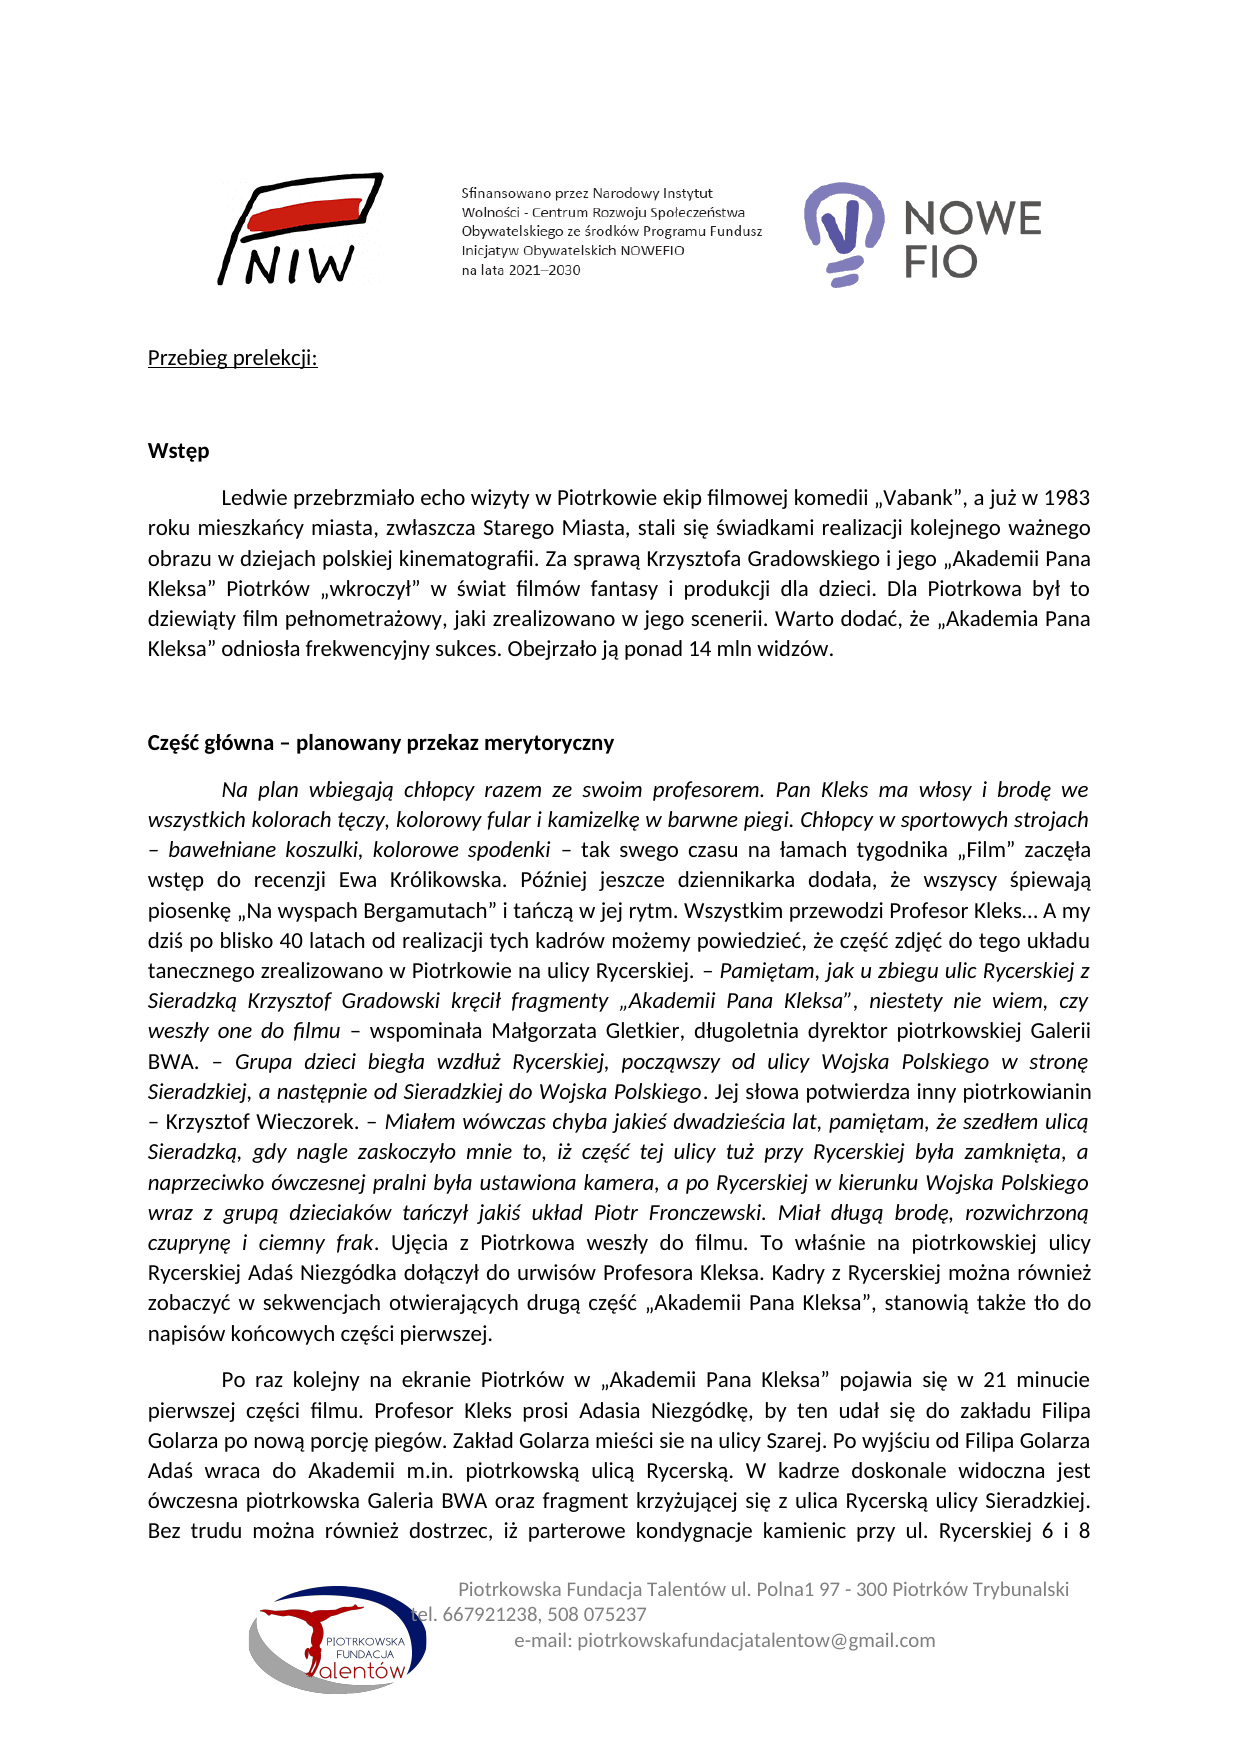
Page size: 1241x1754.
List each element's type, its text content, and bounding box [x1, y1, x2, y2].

text Na plan wbiegają chłopcy razem ze swoim profesorem. Pan Kleks ma włosy i brodę we wszystkich kolorach tęczy, kolorowy fular i kamizelkę w barwne piegi. Chłopcy w sportowych strojach – bawełniane koszulki, kolorowe spodenki – tak swego czasu na łamach tygodnika „Film” zaczęła wstęp do recenzji Ewa Królikowska. Później jeszcze dziennikarka dodała, że wszyscy śpiewają piosenkę „Na wyspach Bergamutach” i tańczą w jej rytm. Wszystkim przewodzi Profesor Kleks… A my dziś po blisko 40 latach od realizacji tych kadrów możemy powiedzieć, że część zdjęć do tego układu tanecznego zrealizowano w Piotrkowie na ulicy Rycerskiej. – Pamiętam, jak u zbiegu ulic Rycerskiej z Sieradzką Krzysztof Gradowski kręcił fragmenty „Akademii Pana Kleksa”, niestety nie wiem, czy weszły one do filmu – wspominała Małgorzata Gletkier, długoletnia dyrektor piotrkowskiej Galerii BWA. – Grupa dzieci biegła wzdłuż Rycerskiej, począwszy od ulicy Wojska Polskiego w stronę Sieradzkiej, a następnie od Sieradzkiej do Wojska Polskiego. Jej słowa potwierdza inny piotrkowianin – Krzysztof Wieczorek. – Miałem wówczas chyba jakieś dwadzieścia lat, pamiętam, że szedłem ulicą Sieradzką, gdy nagle zaskoczyło mnie to, iż część tej ulicy tuż przy Rycerskiej była zamknięta, a naprzeciwko ówczesnej pralni była ustawiona kamera, a po Rycerskiej w kierunku Wojska Polskiego wraz z grupą dzieciaków tańczył jakiś układ Piotr Fronczewski. Miał długą brodę, rozwichrzoną czuprynę i ciemny frak. Ujęcia z Piotrkowa weszły do filmu. To właśnie na piotrkowskiej ulicy Rycerskiej Adaś Niezgódka dołączył do urwisów Profesora Kleksa. Kadry z Rycerskiej można również zobaczyć w sekwencjach otwierających drugą część „Akademii Pana Kleksa”, stanowią także tło do napisów końcowych części pierwszej. [148, 775, 1093, 1347]
text Ledwie przebrzmiało echo wizyty w Piotrkowie ekip filmowej komedii „Vabank”, a już w 1983 roku mieszkańcy miasta, zwłaszcza Starego Miasta, stali się świadkami realizacji kolejnego ważnego obrazu w dziejach polskiej kinematografii. Za sprawą Krzysztofa Gradowskiego i jego „Akademii Pana Kleksa” Piotrków „wkroczył” w świat filmów fantasy i produkcji dla dzieci. Dla Piotrkowa był to dziewiąty film pełnometrażowy, jaki zrealizowano w jego scenerii. Warto dodać, że „Akademia Pana Kleksa” odniosła frekwencyjny sukces. Obejrzało ją ponad 14 mln widzów. [148, 483, 1093, 662]
text Wstęp [148, 436, 1093, 464]
picture [248, 1586, 427, 1694]
picture [147, 147, 1093, 324]
text Część główna – planowany przekaz merytoryczny [148, 728, 1093, 756]
text Przebieg prelekcji: [148, 343, 1093, 371]
